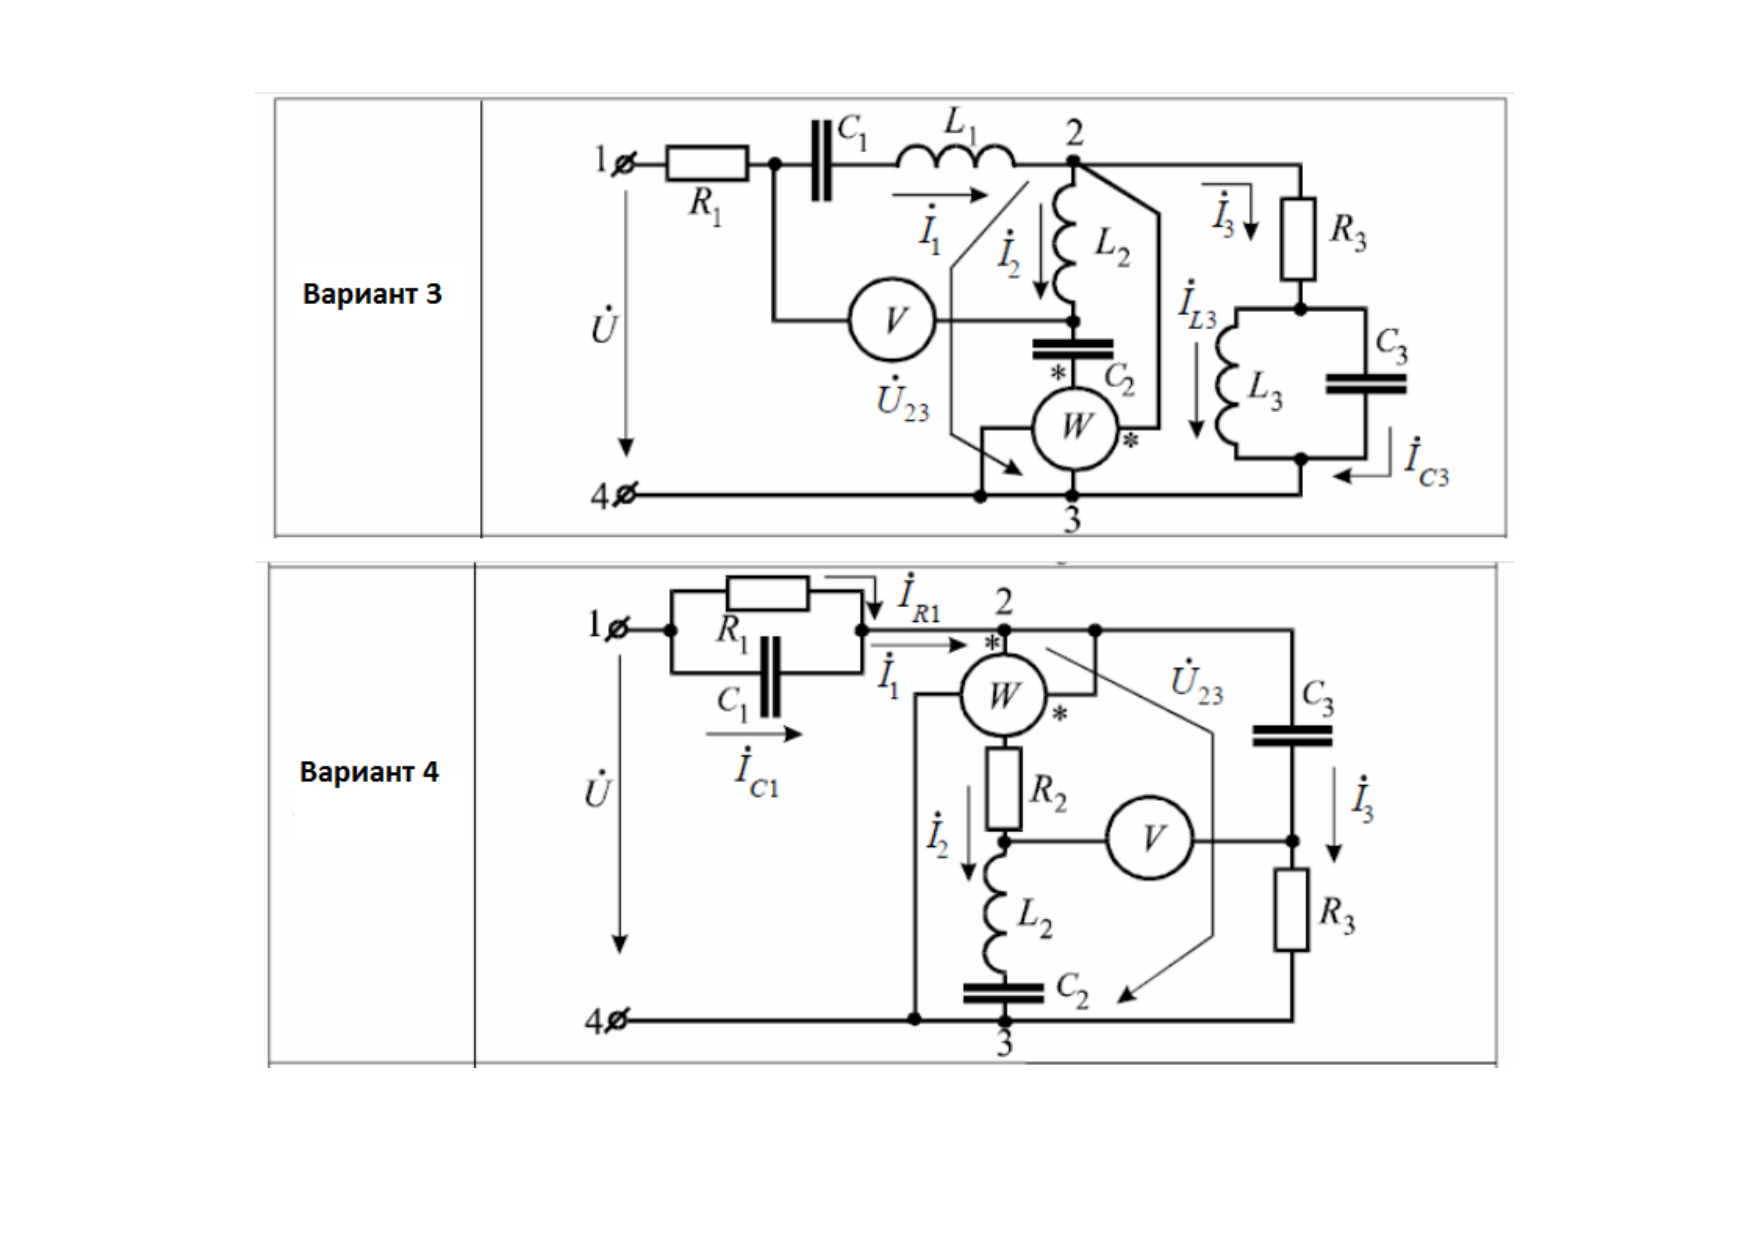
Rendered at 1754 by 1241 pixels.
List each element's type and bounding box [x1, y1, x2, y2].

picture [254, 560, 1514, 1068]
picture [254, 91, 1514, 542]
